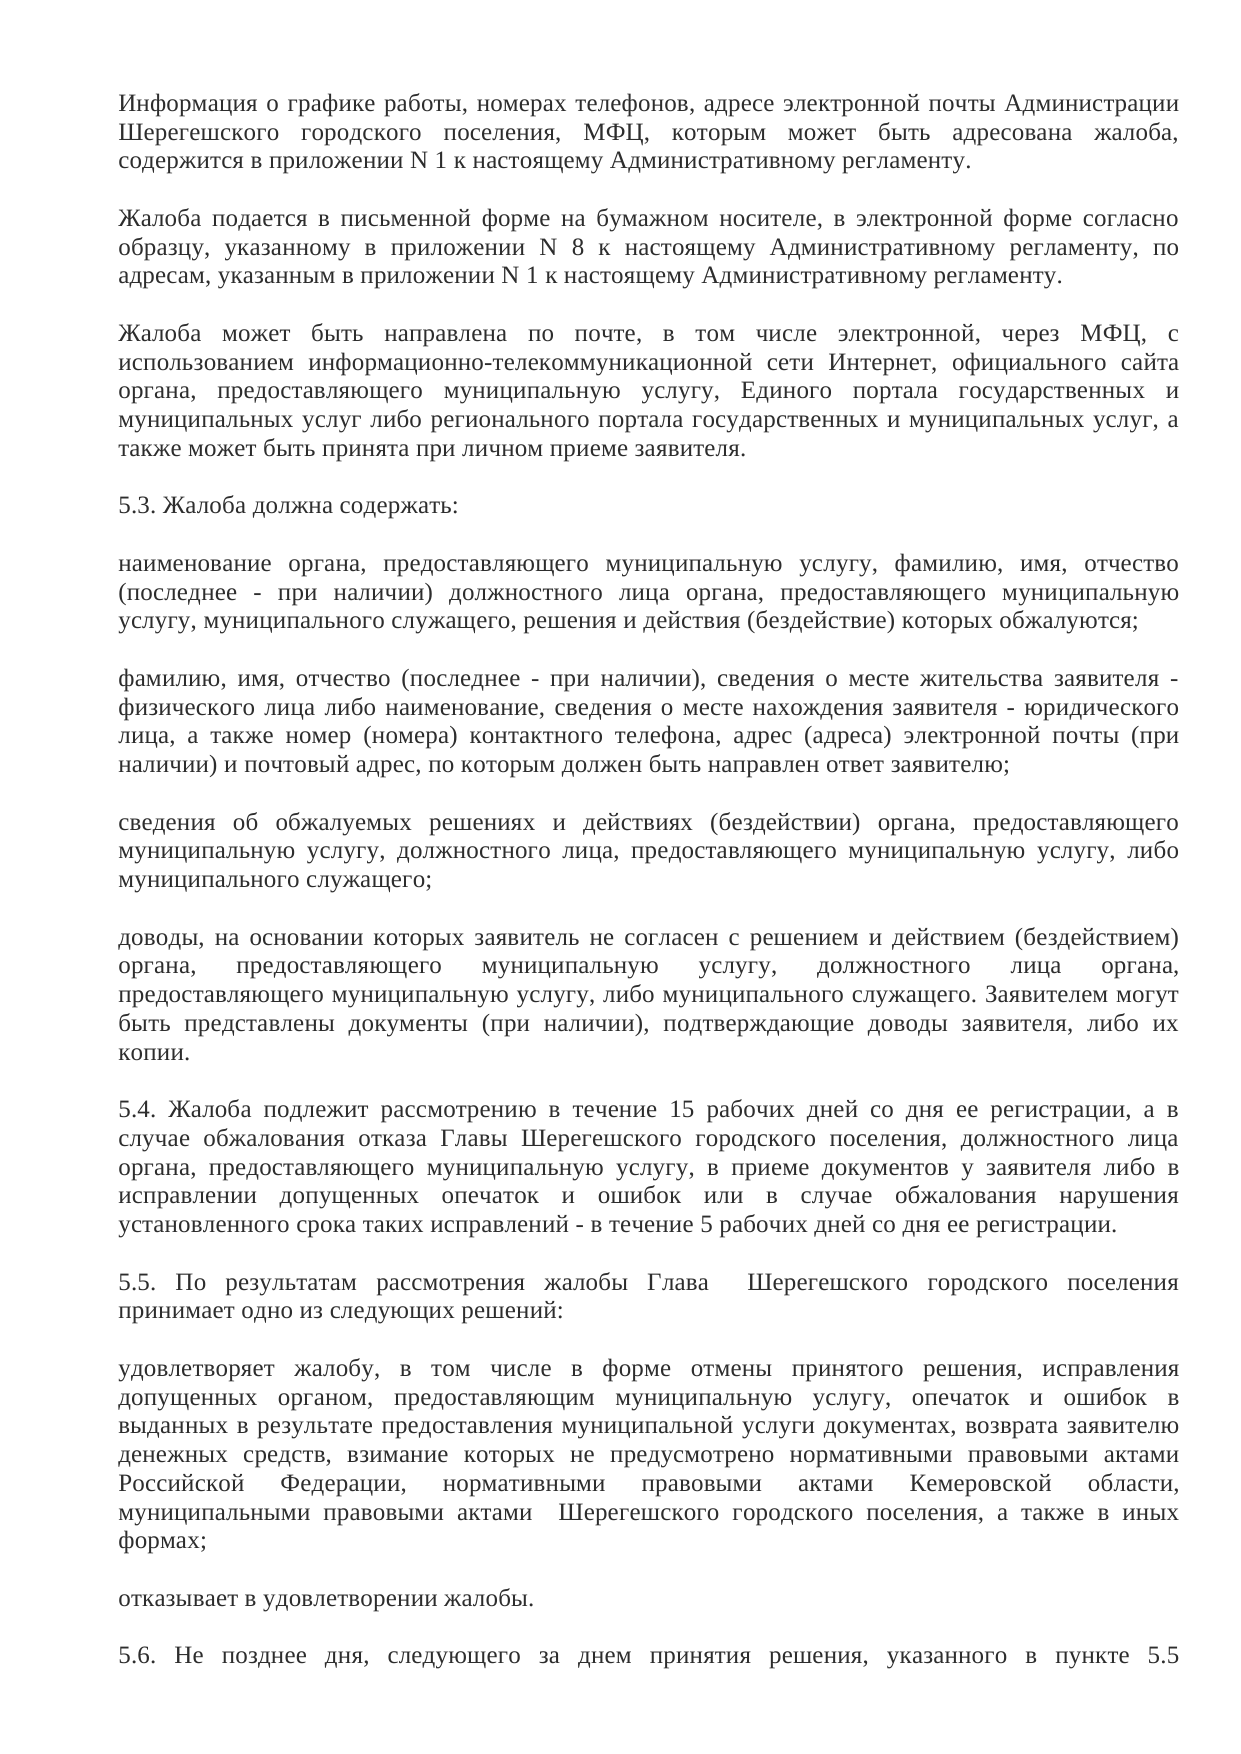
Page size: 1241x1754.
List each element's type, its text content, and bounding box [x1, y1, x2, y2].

text удовлетворяет жалобу, в том числе в форме отмены принятого решения, исправления допущенных органом, предоставляющим муниципальную услугу, опечаток и ошибок в выданных в результате предоставления муниципальной услуги документах, возврата заявителю денежных средств, взимание которых не предусмотрено нормативными правовыми актами Российской Федерации, нормативными правовыми актами Кемеровской области, муниципальными правовыми актами Шерегешского городского поселения, а также в иных формах; [118, 1324, 1181, 1554]
text доводы, на основании которых заявитель не согласен с решением и действием (бездействием) органа, предоставляющего муниципальную услугу, должностного лица органа, предоставляющего муниципальную услугу, либо муниципального служащего. Заявителем могут быть представлены документы (при наличии), подтверждающие доводы заявителя, либо их копии. [118, 893, 1181, 1065]
text 5.3. Жалоба должна содержать: [118, 462, 1181, 519]
text Жалоба может быть направлена по почте, в том числе электронной, через МФЦ, с использованием информационно-телекоммуникационной сети Интернет, официального сайта органа, предоставляющего муниципальную услугу, Единого портала государственных и муниципальных услуг либо регионального портала государственных и муниципальных услуг, а также может быть принята при личном приеме заявителя. [118, 289, 1181, 462]
text сведения об обжалуемых решениях и действиях (бездействии) органа, предоставляющего муниципальную услугу, должностного лица, предоставляющего муниципальную услугу, либо муниципального служащего; [118, 778, 1181, 893]
text 5.5. По результатам рассмотрения жалобы Глава Шерегешского городского поселения принимает одно из следующих решений: [118, 1238, 1181, 1324]
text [118, 1612, 1181, 1669]
text фамилию, имя, отчество (последнее - при наличии), сведения о месте жительства заявителя - физического лица либо наименование, сведения о месте нахождения заявителя - юридического лица, а также номер (номера) контактного телефона, адрес (адреса) электронной почты (при наличии) и почтовый адрес, по которым должен быть направлен ответ заявителю; [118, 634, 1181, 778]
text наименование органа, предоставляющего муниципальную услугу, фамилию, имя, отчество (последнее - при наличии) должностного лица органа, предоставляющего муниципальную услугу, муниципального служащего, решения и действия (бездействие) которых обжалуются; [118, 519, 1181, 634]
text 5.4. Жалоба подлежит рассмотрению в течение 15 рабочих дней со дня ее регистрации, а в случае обжалования отказа Главы Шерегешского городского поселения, должностного лица органа, предоставляющего муниципальную услугу, в приеме документов у заявителя либо в исправлении допущенных опечаток и ошибок или в случае обжалования нарушения установленного срока таких исправлений - в течение 5 рабочих дней со дня ее регистрации. [118, 1065, 1181, 1238]
text Информация о графике работы, номерах телефонов, адресе электронной почты Администрации Шерегешского городского поселения, МФЦ, которым может быть адресована жалоба, содержится в приложении N 1 к настоящему Административному регламенту. [118, 59, 1181, 174]
text отказывает в удовлетворении жалобы. [118, 1554, 1181, 1612]
text Жалоба подается в письменной форме на бумажном носителе, в электронной форме согласно образцу, указанному в приложении N 8 к настоящему Административному регламенту, по адресам, указанным в приложении N 1 к настоящему Административному регламенту. [118, 174, 1181, 289]
